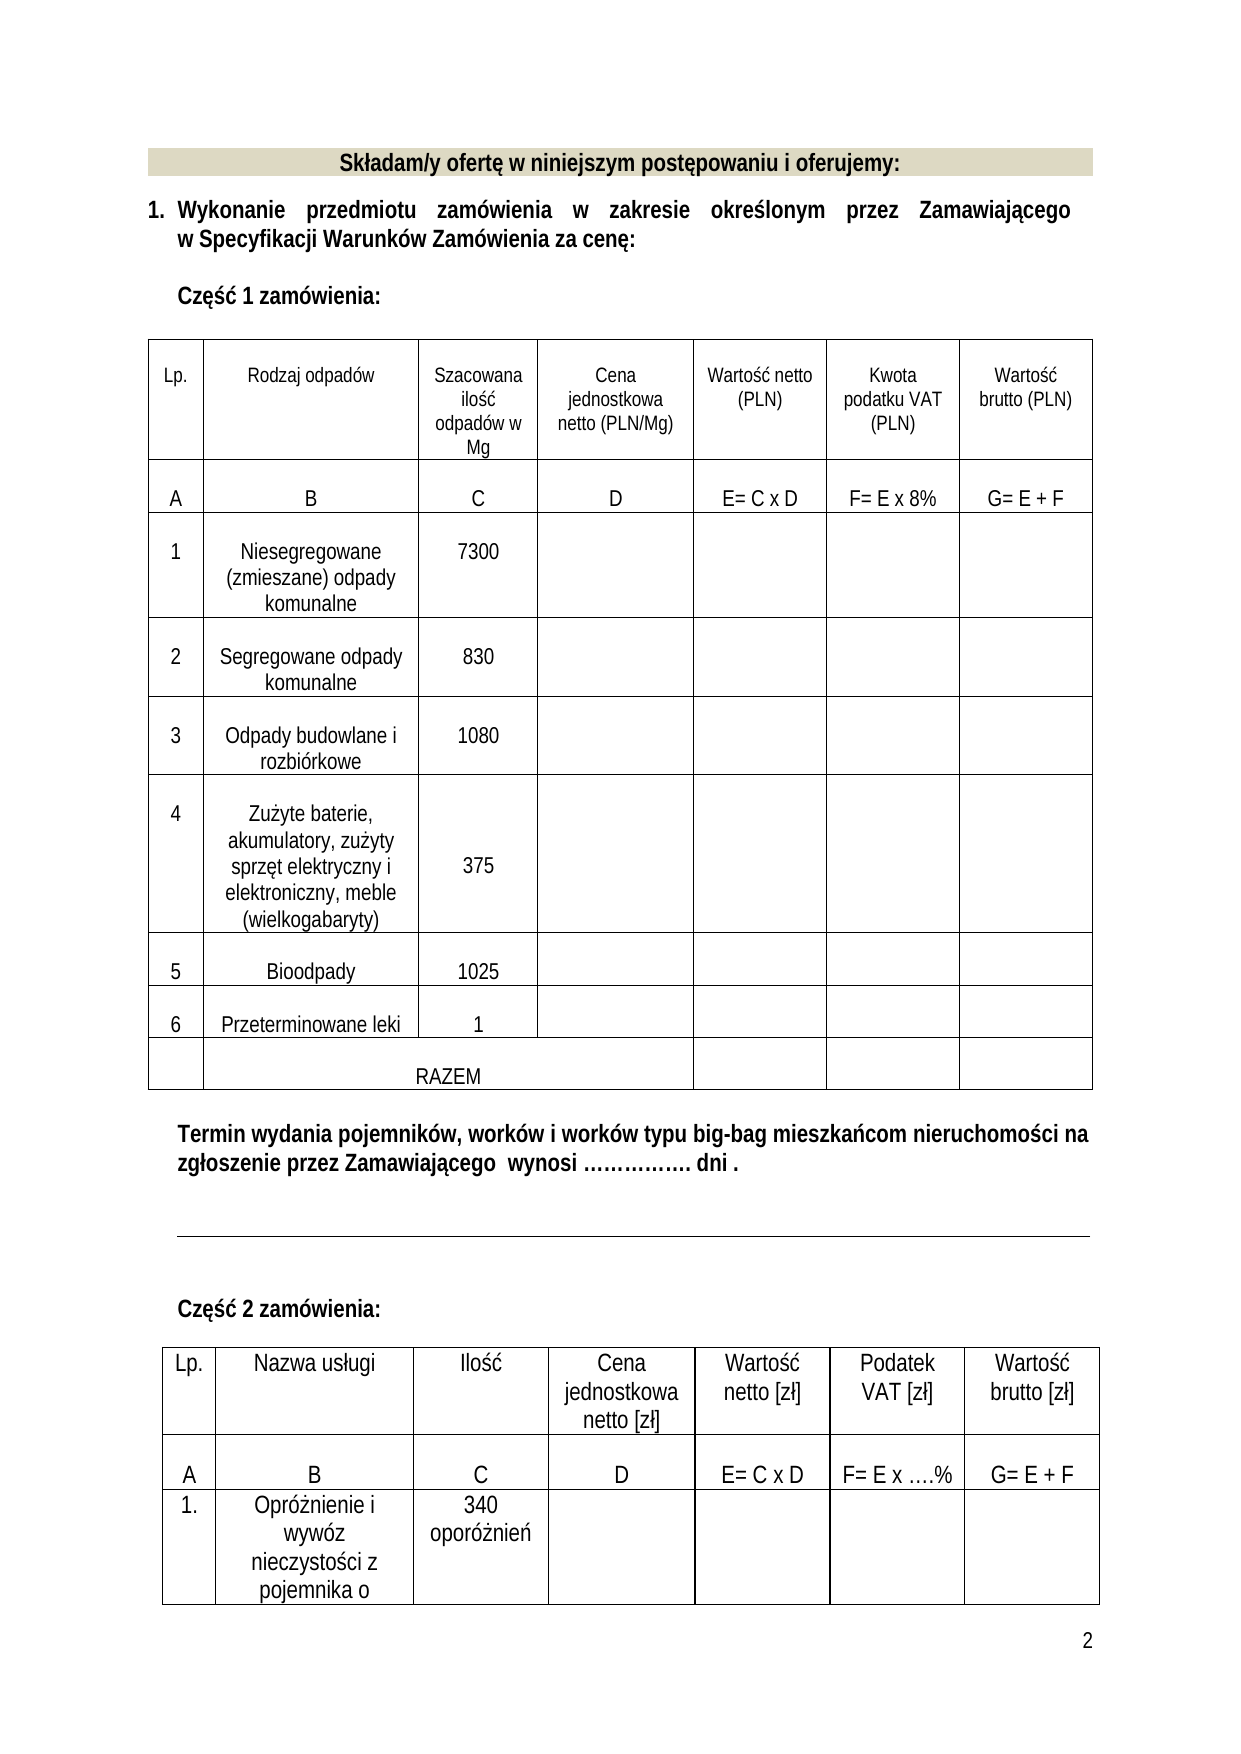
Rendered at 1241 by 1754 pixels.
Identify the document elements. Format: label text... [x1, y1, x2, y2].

table_cell [960, 513, 1092, 617]
table_cell [694, 513, 826, 617]
table_cell [960, 933, 1092, 984]
table_header Wartość netto (PLN) [694, 340, 826, 459]
table_header Wartość netto [zł] [696, 1348, 829, 1434]
table_cell RAZEM [204, 1038, 693, 1089]
table_cell 4 [149, 775, 203, 932]
table_cell Segregowane odpady komunalne [204, 618, 418, 696]
table_cell [965, 1490, 1099, 1604]
table_cell E= C x D [694, 460, 826, 512]
table_cell A [149, 460, 203, 512]
table_cell 7300 [419, 513, 537, 617]
table_cell G= E + F [965, 1435, 1099, 1488]
table_header Wartość brutto [zł] [965, 1348, 1099, 1434]
table_cell 1080 [419, 697, 537, 774]
table_cell [694, 618, 826, 696]
table_cell [827, 513, 959, 617]
table_header Lp. [163, 1348, 215, 1434]
table_cell [694, 697, 826, 774]
table_header Ilość [414, 1348, 548, 1434]
table_cell 830 [419, 618, 537, 696]
table_cell [696, 1490, 829, 1604]
table_cell D [538, 460, 693, 512]
table_cell 1 [419, 986, 537, 1037]
text Część 2 zamówienia: [177, 1294, 1093, 1323]
text Część 1 zamówienia: [177, 281, 1093, 310]
table_cell 1025 [419, 933, 537, 984]
table_header Wartość brutto (PLN) [960, 340, 1092, 459]
table_cell C [414, 1435, 548, 1488]
table_cell E= C x D [696, 1435, 829, 1488]
table_cell [960, 986, 1092, 1037]
table_cell 5 [149, 933, 203, 984]
table_cell [960, 697, 1092, 774]
table_cell [538, 697, 693, 774]
table_cell 1. [163, 1490, 215, 1604]
table_cell Bioodpady [204, 933, 418, 984]
table_cell 3 [149, 697, 203, 774]
table_header Lp. [149, 340, 203, 459]
table_cell [831, 1490, 964, 1604]
table_cell [538, 513, 693, 617]
table_cell 2 [149, 618, 203, 696]
table_cell [149, 1038, 203, 1089]
table_cell [538, 986, 693, 1037]
table_cell [694, 986, 826, 1037]
table_cell Odpady budowlane i rozbiórkowe [204, 697, 418, 774]
table_header Cena jednostkowa netto [zł] [549, 1348, 694, 1434]
table_cell 375 [419, 775, 537, 932]
table_cell Niesegregowane (zmieszane) odpady komunalne [204, 513, 418, 617]
list Wykonanie przedmiotu zamówienia w zakresie określonym przez Zamawiającego w Specyfikacji Warunków Zamówienia za cenę: [148, 195, 1093, 252]
table_header Szacowana ilość odpadów w Mg [419, 340, 537, 459]
table_cell [827, 933, 959, 984]
table_cell [827, 1038, 959, 1089]
table_cell [694, 933, 826, 984]
table_cell [538, 933, 693, 984]
table_header Cena jednostkowa netto (PLN/Mg) [538, 340, 693, 459]
table_header Kwota podatku VAT (PLN) [827, 340, 959, 459]
table_header Nazwa usługi [216, 1348, 413, 1434]
table_cell D [549, 1435, 694, 1488]
table_cell B [216, 1435, 413, 1488]
table_cell F= E x ….% [831, 1435, 964, 1488]
text Termin wydania pojemników, worków i worków typu big-bag mieszkańcom nieruchomości na zgłoszenie przez Zamawiającego wynosi ……………. dni . [177, 1119, 1090, 1176]
table_cell C [419, 460, 537, 512]
table_cell F= E x 8% [827, 460, 959, 512]
table_cell Przeterminowane leki [204, 986, 418, 1037]
table_cell [960, 775, 1092, 932]
table_cell [549, 1490, 694, 1604]
table_cell [827, 986, 959, 1037]
table_cell 1 [149, 513, 203, 617]
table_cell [216, 1490, 413, 1604]
table_cell B [204, 460, 418, 512]
table_cell [960, 1038, 1092, 1089]
text Składam/y ofertę w niniejszym postępowaniu i oferujemy: [148, 148, 1093, 176]
table_cell G= E + F [960, 460, 1092, 512]
table_cell [538, 775, 693, 932]
table_cell [538, 618, 693, 696]
table_cell [827, 775, 959, 932]
table_cell 340 oporóżnień [414, 1490, 548, 1604]
table_cell [694, 1038, 826, 1089]
table_cell 6 [149, 986, 203, 1037]
table_cell [694, 775, 826, 932]
table_cell [827, 697, 959, 774]
table_header Podatek VAT [zł] [831, 1348, 964, 1434]
table_header Rodzaj odpadów [204, 340, 418, 459]
table_cell [827, 618, 959, 696]
table_cell [960, 618, 1092, 696]
table_cell A [163, 1435, 215, 1488]
table_cell Zużyte baterie, akumulatory, zużyty sprzęt elektryczny i elektroniczny, meble (wielkogabaryty) [204, 775, 418, 932]
